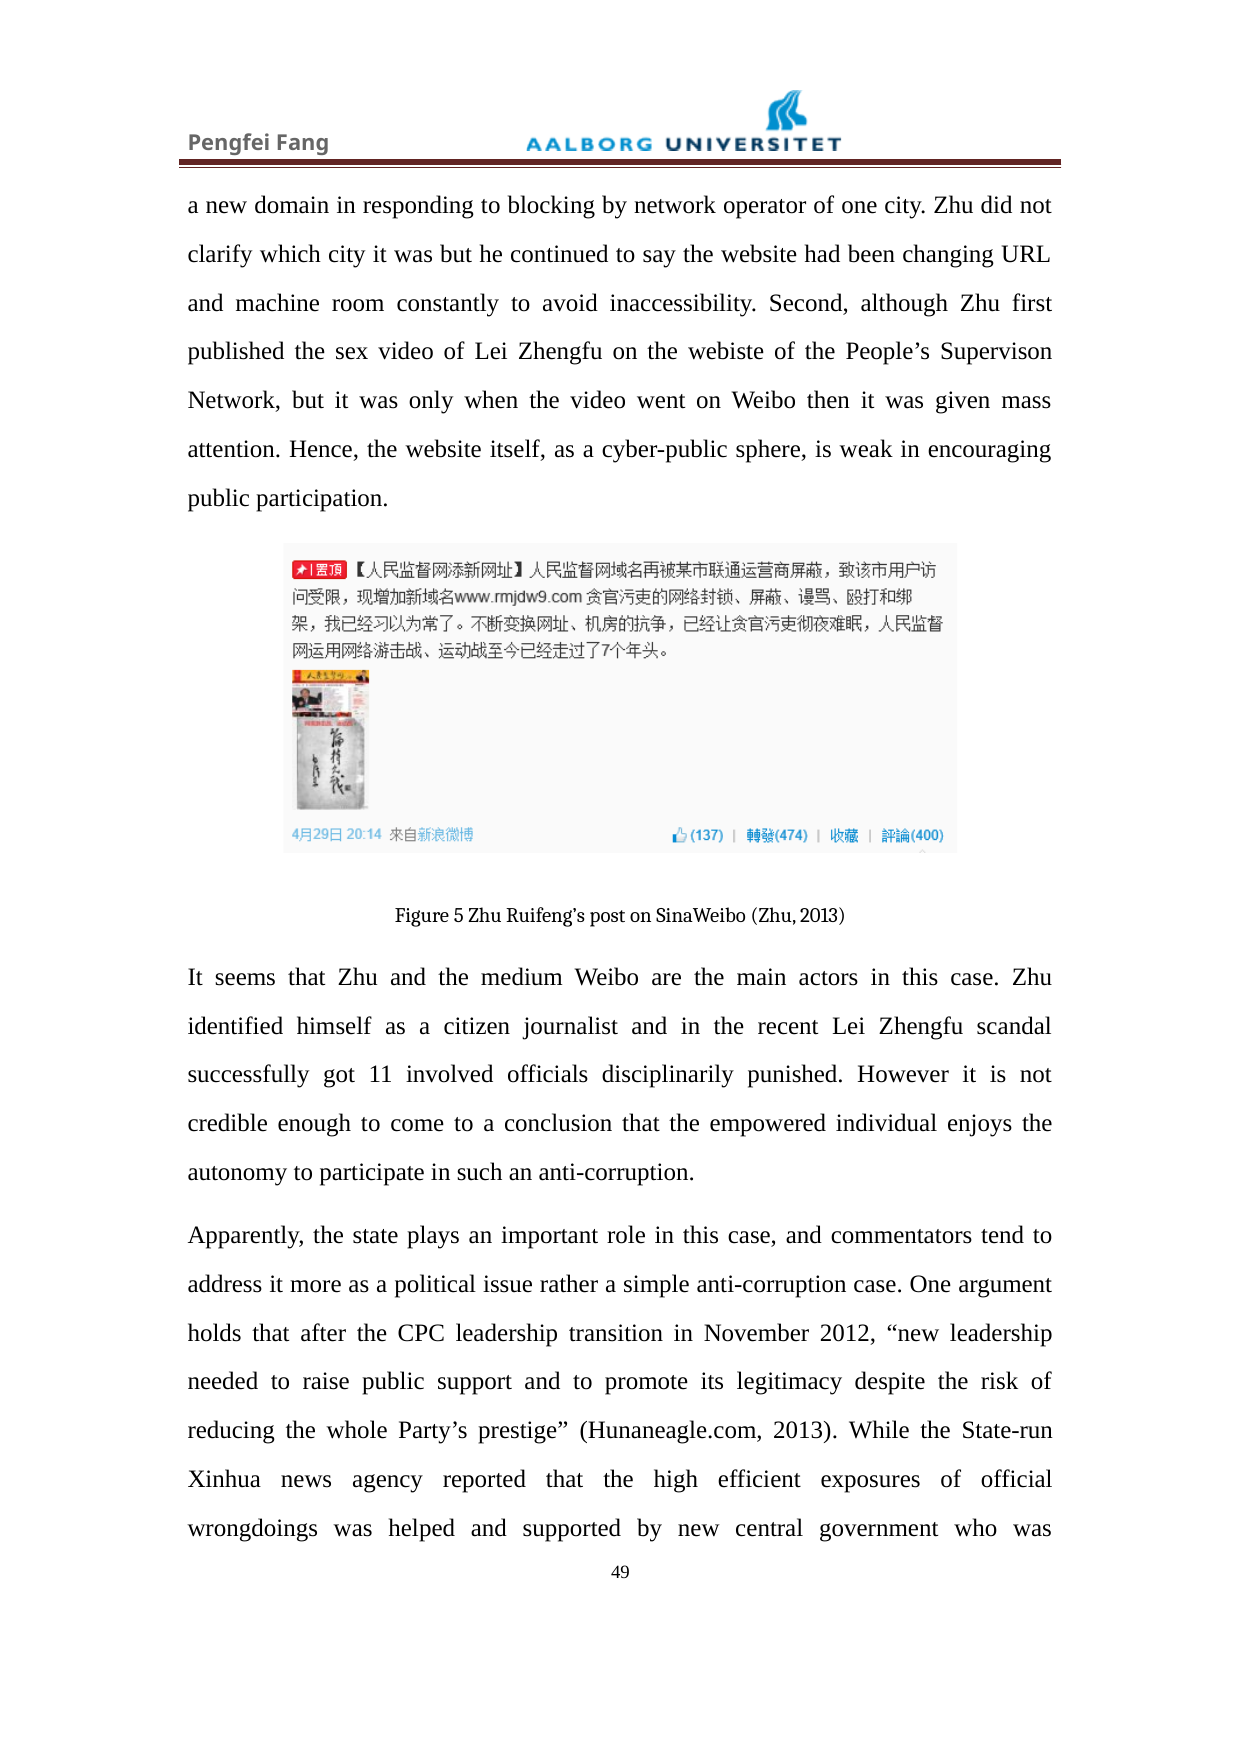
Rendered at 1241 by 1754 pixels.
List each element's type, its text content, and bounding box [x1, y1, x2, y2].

picture [283, 543, 958, 853]
text It seems that Zhu and the medium Weibo are the main actors in this case. Zhu identified himself as a citizen journalist and in the recent Lei Zhengfu scandal successfully got 11 involved officials disciplinarily punished. However it is not credible enough to come to a conclusion that the empowered individual enjoys the autonomy to participate in such an anti-corruption. [187, 960, 1053, 1188]
text Figure Zhu Ruifeng’s post on SinaWeibo [187, 899, 1053, 932]
picture [526, 90, 842, 151]
